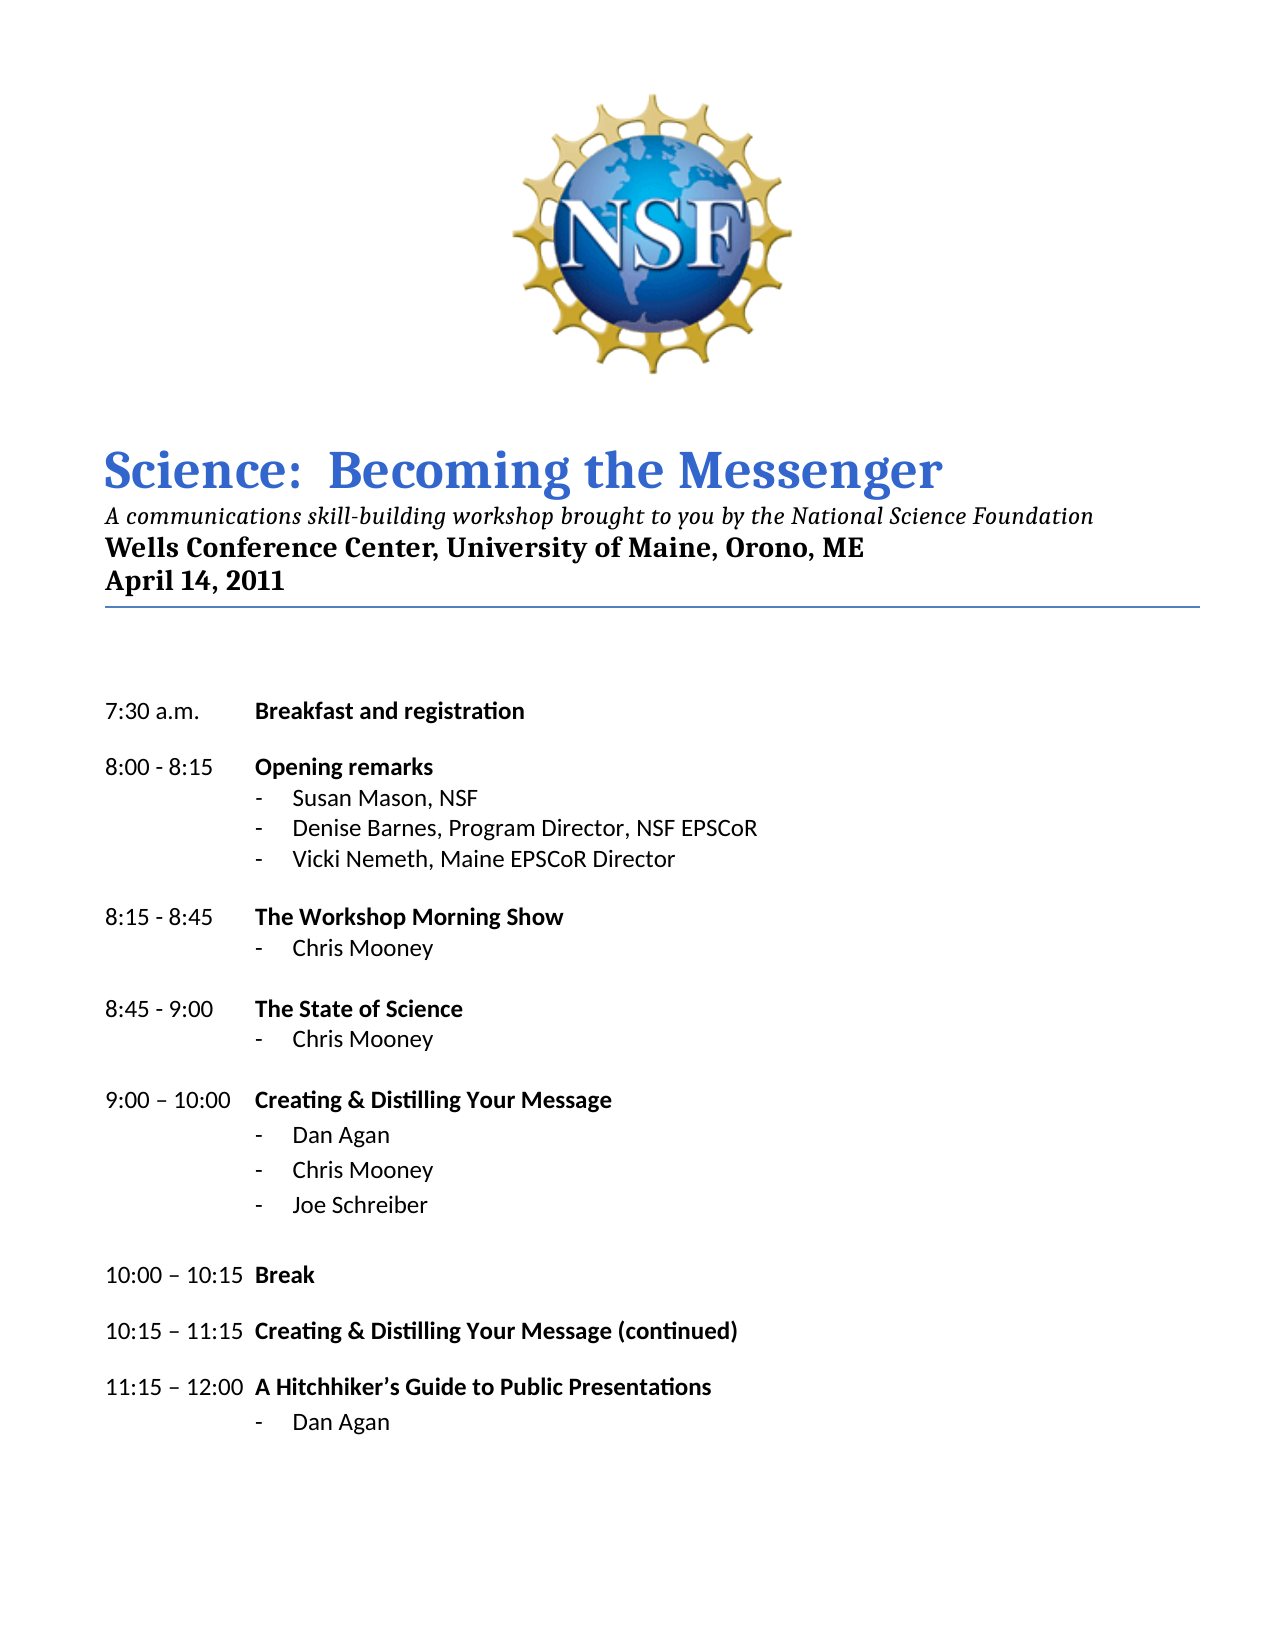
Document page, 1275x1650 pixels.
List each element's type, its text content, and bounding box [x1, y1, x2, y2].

text 8:15 - 8:45 The Workshop Morning Show [105, 901, 1200, 932]
list Susan Mason, NSF [255, 782, 1200, 812]
text 7:30 a.m. Breakfast and registration [105, 695, 1200, 726]
title A communications skill-building workshop brought to you by the National Science Foundation [105, 502, 1200, 531]
list Chris Mooney [255, 1023, 1200, 1054]
list Dan Agan [255, 1406, 1200, 1437]
title April 14, 2011 [105, 564, 1200, 606]
title Science: Becoming the Messenger [105, 440, 1200, 502]
text 10:00 – 10:15 Break [105, 1259, 1200, 1290]
list Dan Agan [255, 1119, 1200, 1150]
list Chris Mooney [255, 932, 1200, 962]
text 8:00 - 8:15 Opening remarks [105, 751, 1200, 782]
text 8:45 - 9:00 The State of Science [105, 993, 1200, 1023]
list Vicki Nemeth, Maine EPSCoR Director [255, 843, 1200, 873]
picture [509, 90, 796, 378]
list Denise Barnes, Program Director, NSF EPSCoR [255, 812, 1200, 843]
text 11:15 – 12:00 A Hitchhiker’s Guide to Public Presentations [105, 1371, 1200, 1402]
list Joe Schreiber [255, 1189, 1200, 1220]
text 9:00 – 10:00 Creating & Distilling Your Message [105, 1084, 1200, 1115]
text 10:15 – 11:15 Creating & Distilling Your Message (continued) [105, 1315, 1200, 1346]
title Wells Conference Center, University of Maine, Orono, ME [105, 531, 1200, 564]
list Chris Mooney [255, 1154, 1200, 1185]
